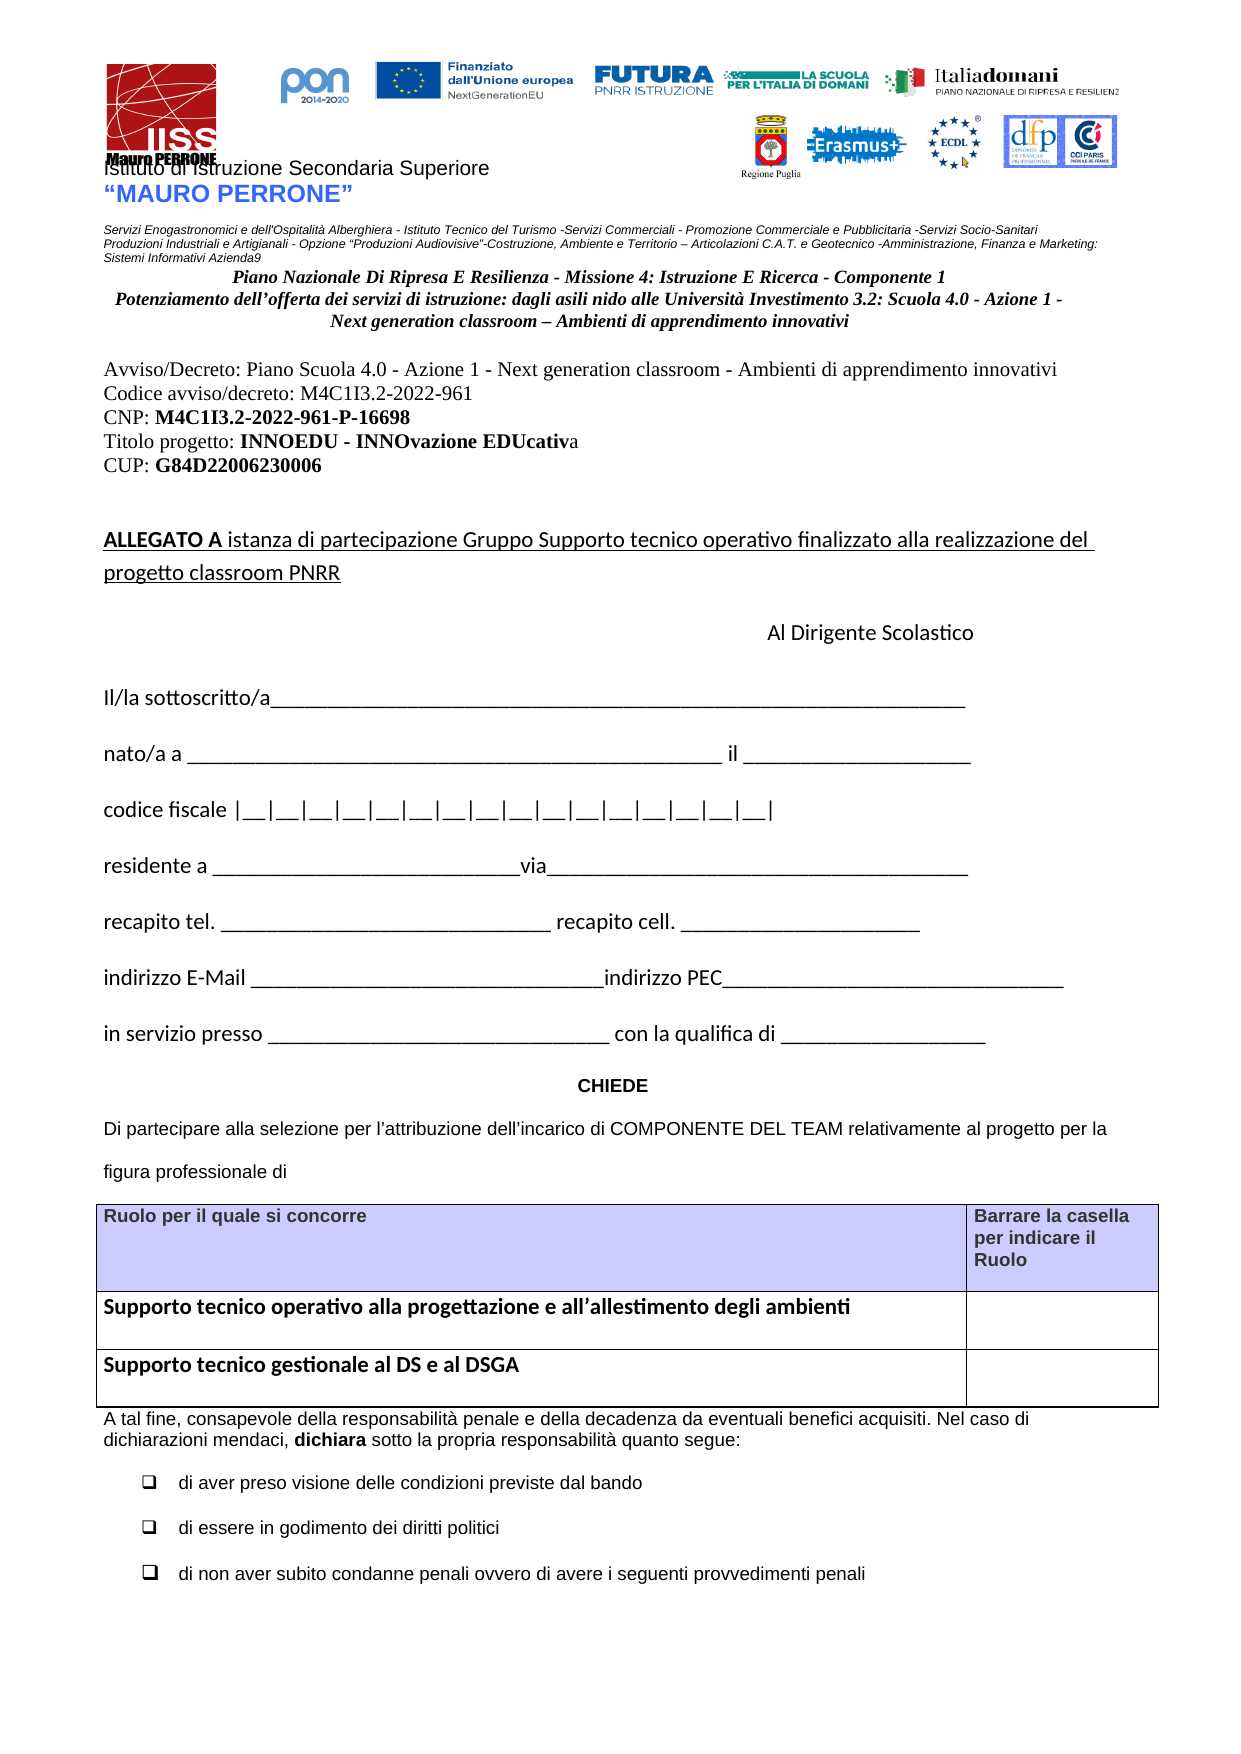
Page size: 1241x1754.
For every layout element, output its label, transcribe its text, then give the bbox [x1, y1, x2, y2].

text A tal fine, consapevole della responsabilità penale e della decadenza da eventuali benefici acquisiti. Nel caso di dichiarazioni mendaci, dichiara sotto la propria responsabilità quanto segue: [103, 1408, 1122, 1451]
table_cell [967, 1292, 1158, 1349]
table_header Ruolo per il quale si concorre [97, 1205, 966, 1291]
table_cell Supporto tecnico operativo alla progettazione e all’allestimento degli ambienti [97, 1292, 966, 1349]
text residente a ___________________________via_____________________________________ [103, 851, 1122, 879]
text Al Dirigente Scolastico [693, 618, 1122, 646]
picture [106, 64, 217, 166]
text ALLEGATO A istanza di partecipazione Gruppo Supporto tecnico operativo finalizzato alla realizzazione del progetto classroom PNRR [103, 526, 1122, 586]
table_header Barrare la casella per indicare il Ruolo [967, 1205, 1158, 1291]
table_cell [967, 1350, 1158, 1406]
text CHIEDE [103, 1075, 1122, 1096]
picture [926, 108, 990, 179]
text in servizio presso ______________________________ con la qualifica di __________________ [103, 1019, 1122, 1047]
picture [882, 59, 1119, 103]
text indirizzo E-Mail _______________________________indirizzo PEC______________________________ [103, 963, 1122, 991]
table_cell Supporto tecnico gestionale al DS e al DSGA [97, 1350, 966, 1406]
picture [365, 59, 576, 103]
picture [741, 115, 913, 179]
list di non aver subito condanne penali ovvero di avere i seguenti provvedimenti penali [141, 1563, 1122, 1585]
picture [1003, 115, 1118, 168]
picture [587, 59, 872, 103]
text Di partecipare alla selezione per l’attribuzione dell’incarico di COMPONENTE DEL TEAM relativamente al progetto per la figura professionale di [103, 1118, 1122, 1183]
list di aver preso visione delle condizioni previste dal bando [141, 1471, 1122, 1493]
text nato/a a _______________________________________________ il ____________________ [103, 739, 1122, 767]
text recapito tel. _____________________________ recapito cell. _____________________ [103, 907, 1122, 935]
picture [277, 64, 353, 108]
text codice fiscale |__|__|__|__|__|__|__|__|__|__|__|__|__|__|__|__| [103, 795, 1122, 823]
text Il/la sottoscritto/a_____________________________________________________________ [103, 683, 1122, 711]
list di essere in godimento dei diritti politici [141, 1517, 1122, 1539]
